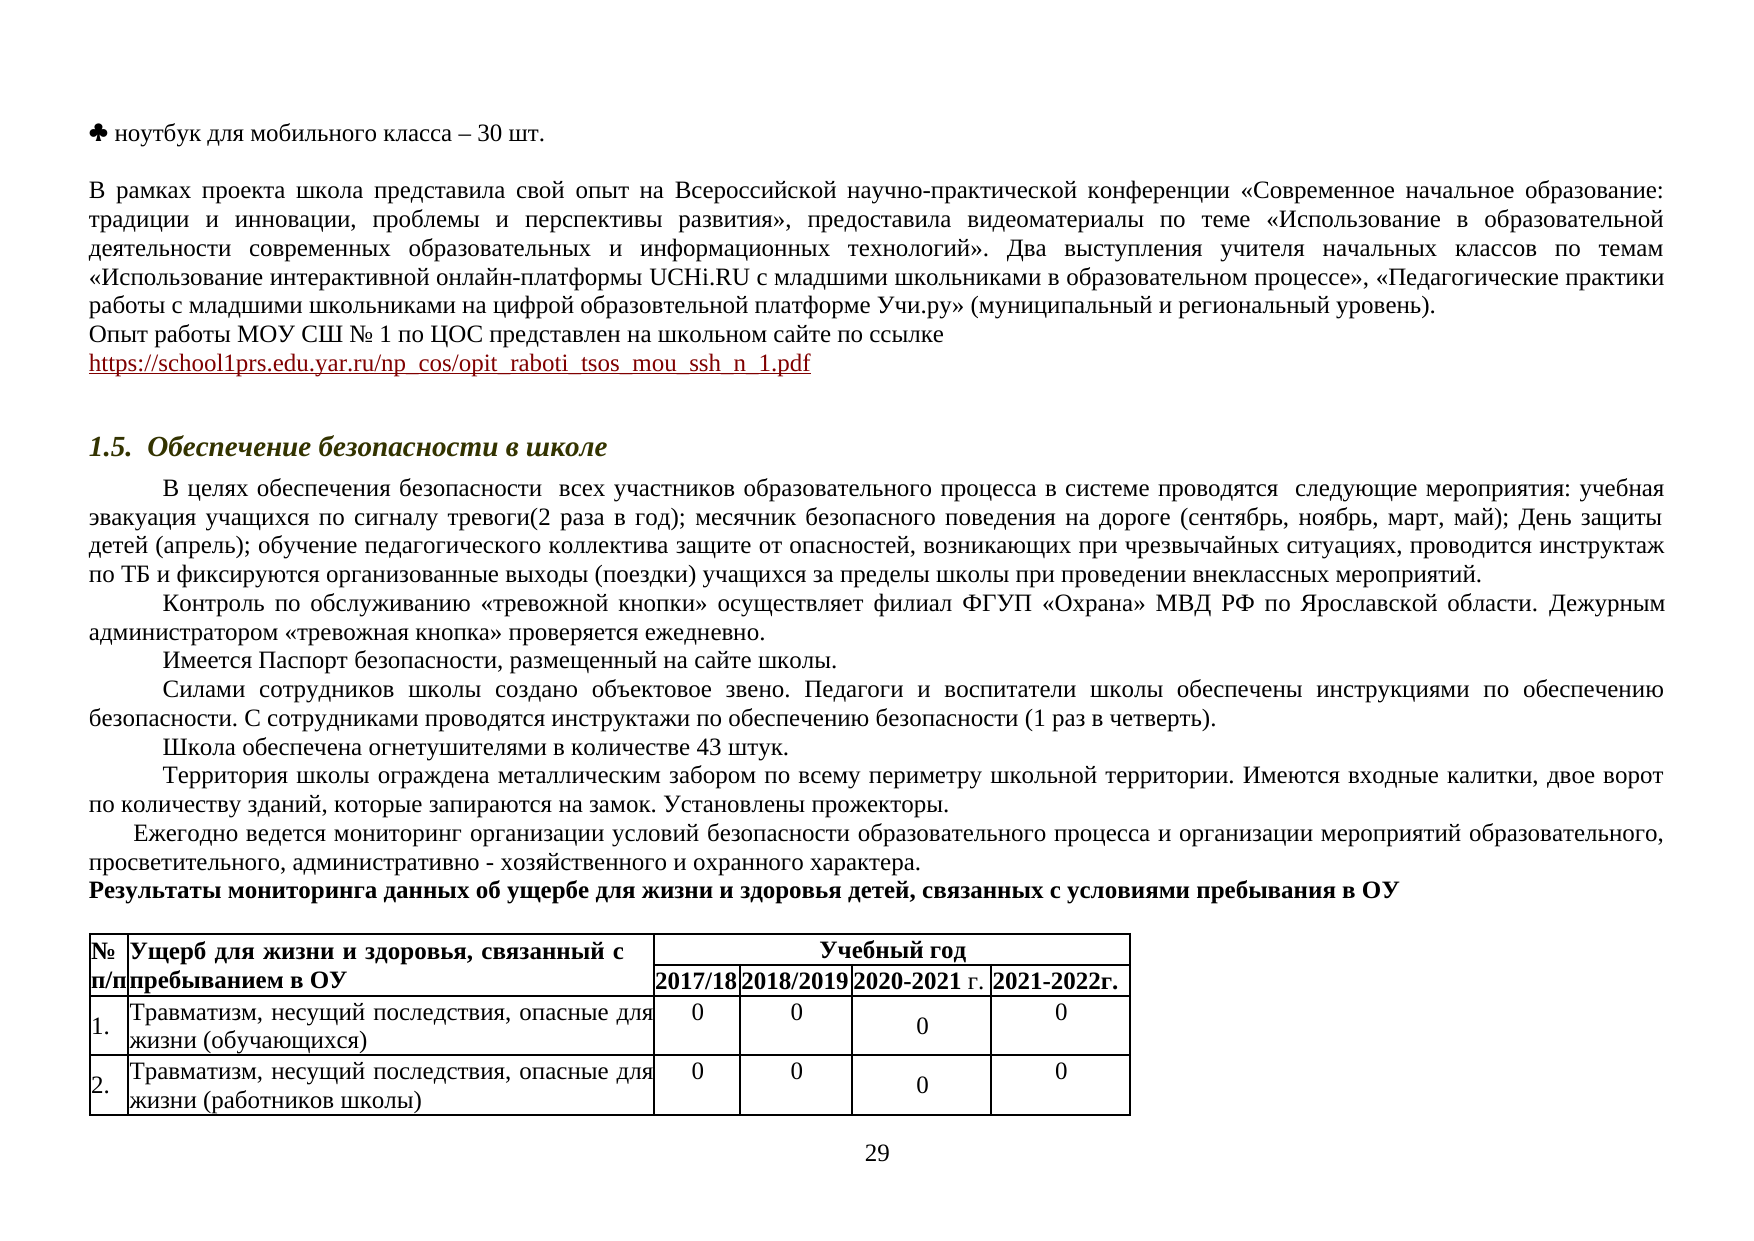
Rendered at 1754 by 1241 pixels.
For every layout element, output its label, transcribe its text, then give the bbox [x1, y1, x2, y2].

table_cell 0 [655, 997, 739, 1054]
table_cell 0 [741, 1056, 851, 1114]
table_cell 2020-2021 г. [853, 966, 990, 994]
table_cell 0 [741, 997, 851, 1054]
table_cell 0 [992, 1056, 1129, 1114]
table_cell 1. [91, 997, 127, 1054]
text Контроль по обслуживанию «тревожной кнопки» осуществляет филиал ФГУП «Охрана» МВД РФ по Ярославской области. Дежурным администратором «тревожная кнопка» проверяется ежедневно. [89, 588, 1665, 645]
table_cell 0 [655, 1056, 739, 1114]
text В рамках проекта школа представила свой опыт на Всероссийской научно-практической конференции «Современное начальное образование: традиции и инновации, проблемы и перспективы развития», предоставила видеоматериалы по теме «Использование в образовательной деятельности современных образовательных и информационных технологий». Два выступления учителя начальных классов по темам «Использование интерактивной онлайн-платформы UCHi.RU c младшими школьниками в образовательном процессе», «Педагогические практики работы с младшими школьниками на цифрой образовтельной платформе Учи.ру» (муниципальный и региональный уровень). [89, 176, 1665, 319]
table_cell 2. [91, 1056, 127, 1114]
table_header № п/п [91, 935, 127, 994]
table_cell 0 [853, 1056, 990, 1114]
table_cell Травматизм, несущий последствия, опасные для жизни (работников школы) [129, 1056, 653, 1114]
text 1.5. Обеспечение безопасности в школе [89, 429, 1665, 462]
table_cell 2018/2019 [741, 966, 851, 994]
text В целях обеспечения безопасности всех участников образовательного процесса в системе проводятся следующие мероприятия: учебная эвакуация учащихся по сигналу тревоги(2 раза в год); месячник безопасного поведения на дороге (сентябрь, ноябрь, март, май); День защиты детей (апрель); обучение педагогического коллектива защите от опасностей, возникающих при чрезвычайных ситуациях, проводится инструктаж по ТБ и фиксируются организованные выходы (поездки) учащихся за пределы школы при проведении внеклассных мероприятий. [89, 473, 1665, 588]
text Ежегодно ведется мониторинг организации условий безопасности образовательного процесса и организации мероприятий образовательного, просветительного, административно - хозяйственного и охранного характера. [89, 818, 1665, 875]
text Опыт работы МОУ СШ № 1 по ЦОС представлен на школьном сайте по ссылке https://school1prs.edu.yar.ru/np_cos/opit_raboti_tsos_mou_ssh_n_1.pdf [89, 319, 1665, 377]
text Школа обеспечена огнетушителями в количестве 43 штук. [89, 732, 1665, 760]
table_cell 0 [992, 997, 1129, 1054]
table_cell Травматизм, несущий последствия, опасные для жизни (обучающихся) [129, 997, 653, 1054]
table_cell 2021-2022г. [992, 966, 1129, 994]
table_cell 2017/18 [655, 966, 739, 994]
text ноутбук для мобильного класса – 30 шт. [89, 118, 1665, 147]
table_header Ущерб для жизни и здоровья, связанный с пребыванием в ОУ [129, 935, 653, 994]
text Территория школы ограждена металлическим забором по всему периметру школьной территории. Имеются входные калитки, двое ворот по количеству зданий, которые запираются на замок. Установлены прожекторы. [89, 760, 1665, 818]
text Имеется Паспорт безопасности, размещенный на сайте школы. [89, 645, 1665, 674]
table_header Учебный год [655, 935, 1129, 964]
text Силами сотрудников школы создано объектовое звено. Педагоги и воспитатели школы обеспечены инструкциями по обеспечению безопасности. С сотрудниками проводятся инструктажи по обеспечению безопасности (1 раз в четверть). [89, 674, 1665, 732]
text Результаты мониторинга данных об ущербе для жизни и здоровья детей, связанных с условиями пребывания в ОУ [89, 875, 1665, 904]
table_cell 0 [853, 997, 990, 1054]
